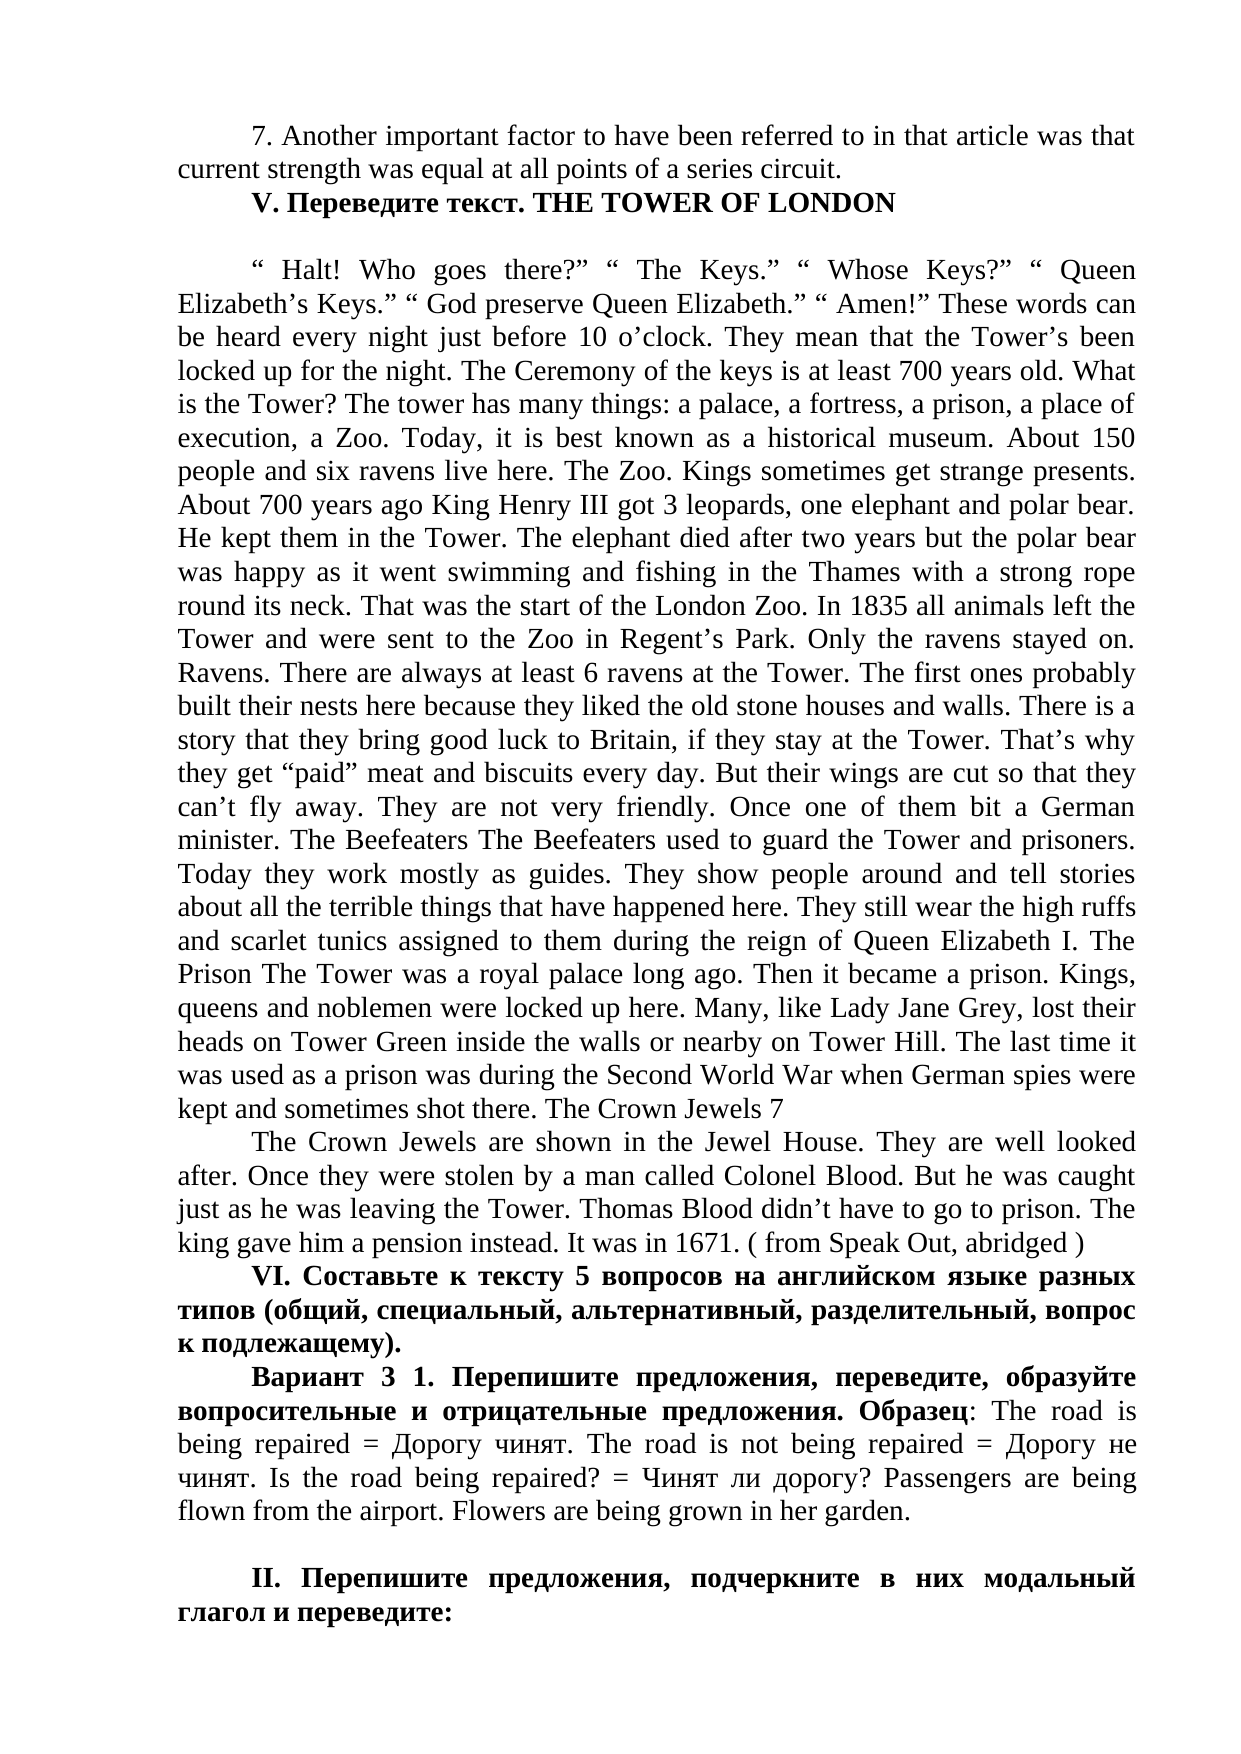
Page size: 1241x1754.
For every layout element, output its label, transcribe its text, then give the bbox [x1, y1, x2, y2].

text Вариант 3 1. Перепишите предложения, переведите, образуйте вопросительные и отрицательные предложения. Образец: The road is being repaired = Дорогу чинят. The road is not being repaired = Дорогу не чинят. Is the road being repaired? = Чинят ли дорогу? Passengers are being flown from the airport. Flowers are being grown in her garden. [177, 1359, 1137, 1527]
text VI. Составьте к тексту 5 вопросов на английском языке разных типов (общий, специальный, альтернативный, разделительный, вопрос к подлежащему). [177, 1258, 1137, 1359]
text The Crown Jewels are shown in the Jewel House. They are well looked after. Once they were stolen by a man called Colonel Blood. But he was caught just as he was leaving the Tower. Thomas Blood didn’t have to go to prison. The king gave him a pension instead. It was in 1671. ( from Speak Out, abridged ) [177, 1124, 1137, 1258]
text “ Halt! Who goes there?” “ The Keys.” “ Whose Keys?” “ Queen Elizabeth’s Keys.” “ God preserve Queen Elizabeth.” “ Amen!” These words can be heard every night just before 10 o’clock. They mean that the Tower’s been locked up for the night. The Ceremony of the keys is at least 700 years old. What is the Tower? The tower has many things: a palace, a fortress, a prison, a place of execution, a Zoo. Today, it is best known as a historical museum. About 150 people and six ravens live here. The Zoo. Kings sometimes get strange presents. About 700 years ago King Henry III got 3 leopards, one elephant and polar bear. He kept them in the Tower. The elephant died after two years but the polar bear was happy as it went swimming and fishing in the Thames with a strong rope round its neck. That was the start of the London Zoo. In 1835 all animals left the Tower and were sent to the Zoo in Regent’s Park. Only the ravens stayed on. Ravens. There are always at least 6 ravens at the Tower. The first ones probably built their nests here because they liked the old stone houses and walls. There is a story that they bring good luck to Britain, if they stay at the Tower. That’s why they get “paid” meat and biscuits every day. But their wings are cut so that they can’t fly away. They are not very friendly. Once one of them bit a German minister. The Beefeaters The Beefeaters used to guard the Tower and prisoners. Today they work mostly as guides. They show people around and tell stories about all the terrible things that have happened here. They still wear the high ruffs and scarlet tunics assigned to them during the reign of Queen Elizabeth I. The Prison The Tower was a royal palace long ago. Then it became a prison. Kings, queens and noblemen were locked up here. Many, like Lady Jane Grey, lost their heads on Tower Green inside the walls or nearby on Tower Hill. The last time it was used as a prison was during the Second World War when German spies were kept and sometimes shot there. The Crown Jewels 7 [177, 252, 1137, 1124]
text V. Переведите текст. THE TOWER OF LONDON [177, 185, 1137, 219]
text 7. Another important factor to have been referred to in that article was that current strength was equal at all points of a series circuit. [177, 118, 1137, 185]
text ΙΙ. Перепишите предложения, подчеркните в них модальный глагол и переведите: [177, 1560, 1137, 1627]
